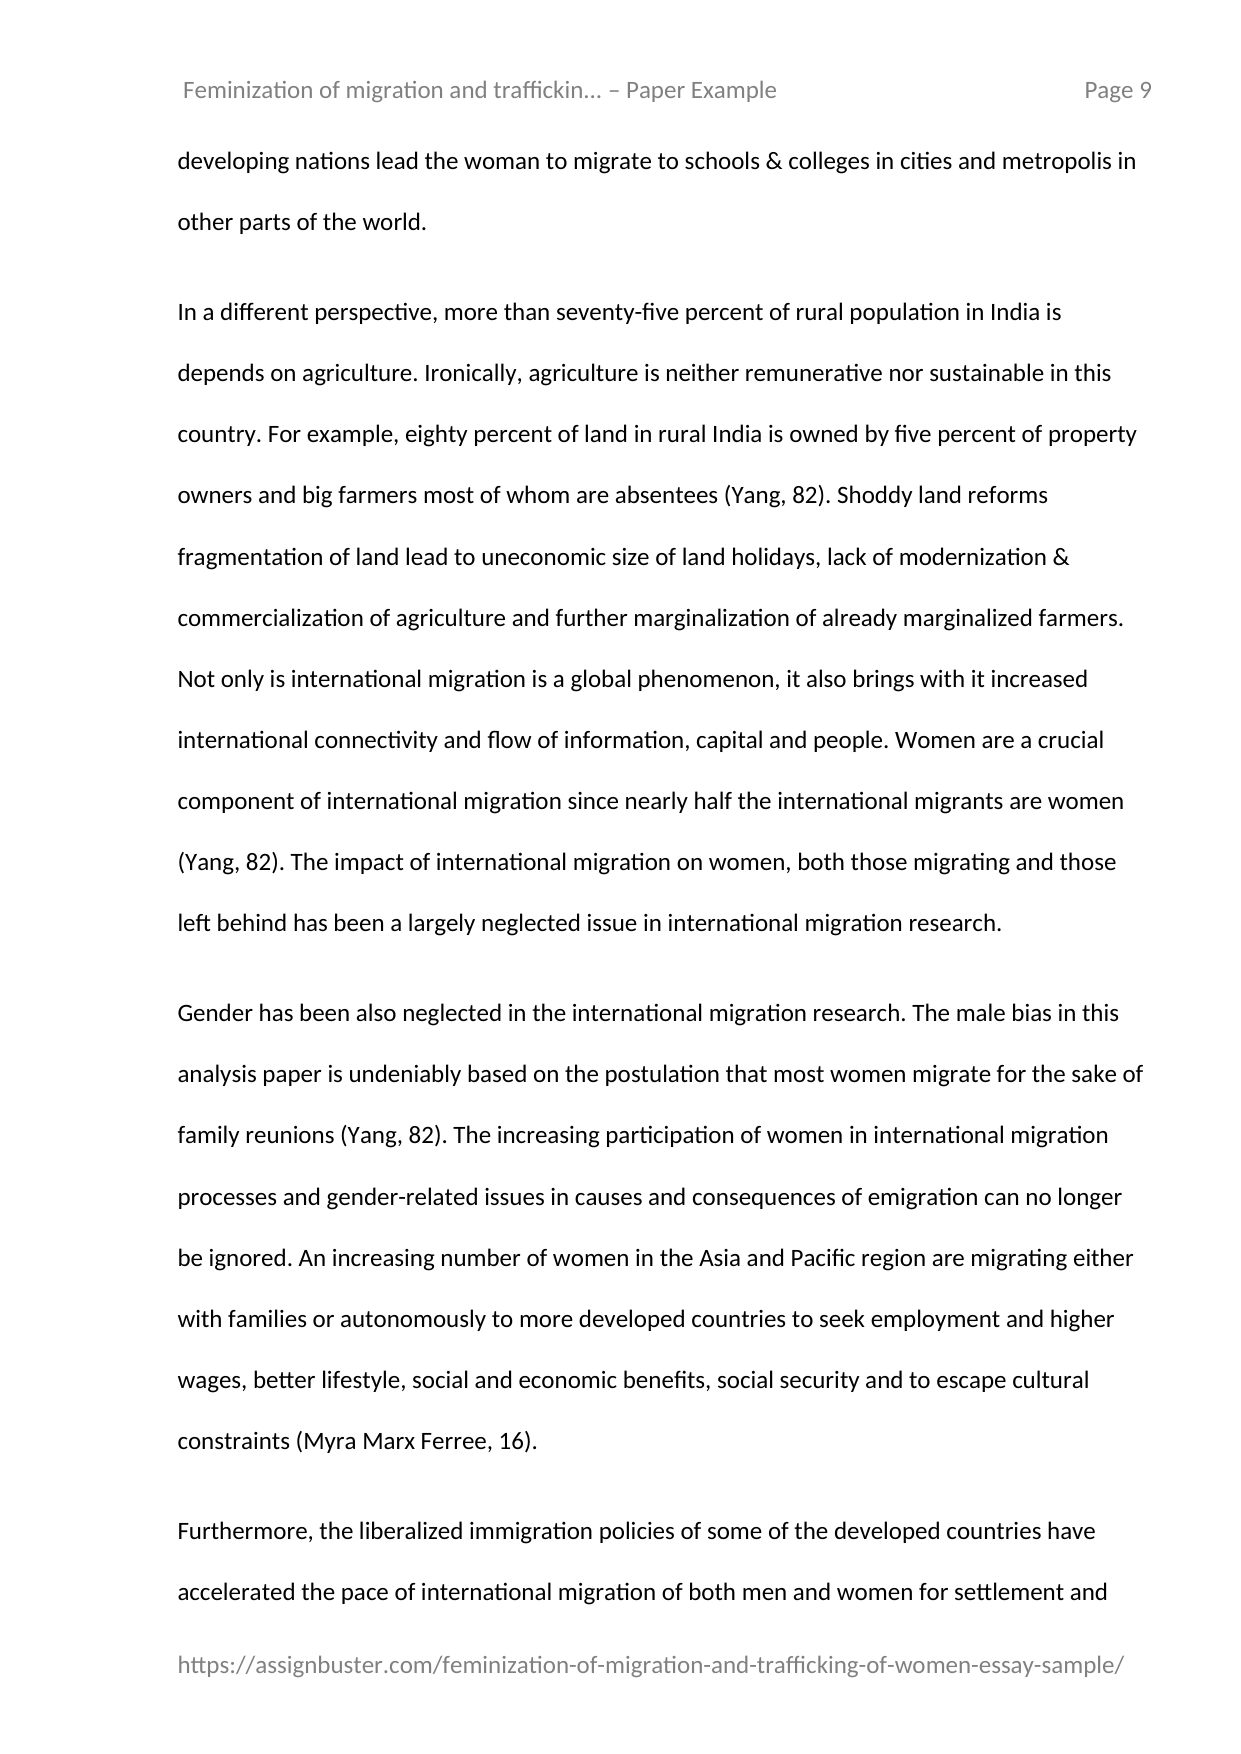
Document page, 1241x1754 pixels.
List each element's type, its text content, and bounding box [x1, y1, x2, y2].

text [177, 1515, 1152, 1607]
text Gender has been also neglected in the international migration research. The male bias in this analysis paper is undeniably based on the postulation that most women migrate for the sake of family reunions (Yang, 82). The increasing participation of women in international migration processes and gender-related issues in causes and consequences of emigration can no longer be ignored. An increasing number of women in the Asia and Pacific region are migrating either with families or autonomously to more developed countries to seek employment and higher wages, better lifestyle, social and economic benefits, social security and to escape cultural constraints (Myra Marx Ferree, 16). [177, 997, 1152, 1455]
text In a different perspective, more than seventy-five percent of rural population in India is depends on agriculture. Ironically, agriculture is neither remunerative nor sustainable in this country. For example, eighty percent of land in rural India is owned by five percent of property owners and big farmers most of whom are absentees (Yang, 82). Shoddy land reforms fragmentation of land lead to uneconomic size of land holidays, lack of modernization & commercialization of agriculture and further marginalization of already marginalized farmers. Not only is international migration is a global phenomenon, it also brings with it increased international connectivity and flow of information, capital and people. Women are a crucial component of international migration since nearly half the international migrants are women (Yang, 82). The impact of international migration on women, both those migrating and those left behind has been a largely neglected issue in international migration research. [177, 297, 1152, 937]
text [177, 145, 1152, 237]
